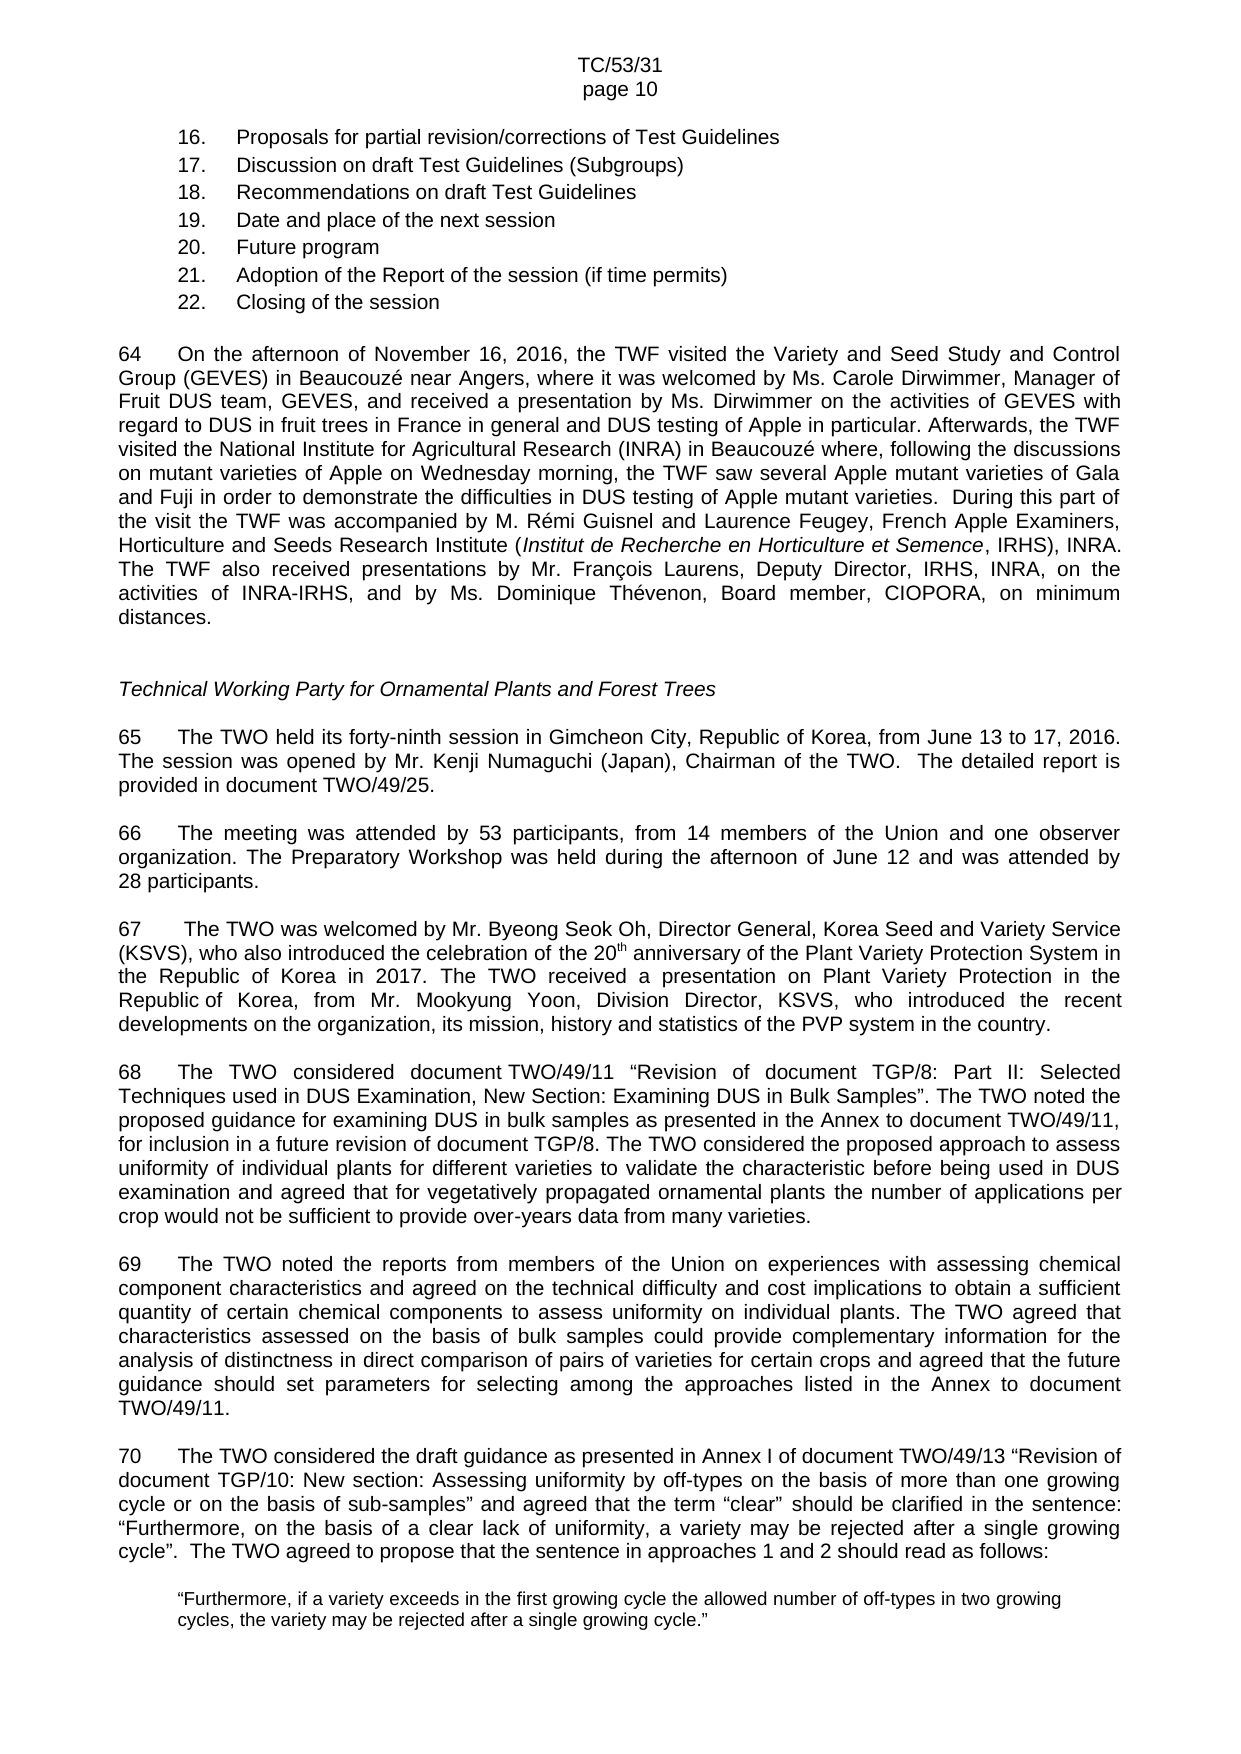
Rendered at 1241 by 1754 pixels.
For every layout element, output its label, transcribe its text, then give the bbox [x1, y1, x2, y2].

subtitle Technical Working Party for Ornamental Plants and Forest Trees [118, 677, 1122, 701]
text 20. Future program [177, 235, 1122, 259]
text The TWO considered document TWO/49/11 “Revision of document TGP/8: Part II: Selected Techniques used in DUS Examination, New Section: Examining DUS in Bulk Samples”. The TWO noted the proposed guidance for examining DUS in bulk samples as presented in the Annex to document TWO/49/11, for inclusion in a future revision of document TGP/8. The TWO considered the proposed approach to assess uniformity of individual plants for different varieties to validate the characteristic before being used in DUS examination and agreed that for vegetatively propagated ornamental plants the number of applications per crop would not be sufficient to provide over-years data from many varieties. [118, 1060, 1122, 1228]
text 16. Proposals for partial revision/corrections of Test Guidelines [177, 125, 1122, 149]
text “Furthermore, if a variety exceeds in the first growing cycle the allowed number of off-types in two growing cycles, the variety may be rejected after a single growing cycle.” [177, 1587, 1063, 1630]
text On the afternoon of November 16, 2016, the TWF visited the Variety and Seed Study and Control Group (GEVES) in Beaucouzé near Angers, where it was welcomed by Ms. Carole Dirwimmer, Manager of Fruit DUS team, GEVES, and received a presentation by Ms. Dirwimmer on the activities of GEVES with regard to DUS in fruit trees in France in general and DUS testing of Apple in particular. Afterwards, the TWF visited the National Institute for Agricultural Research (INRA) in Beaucouzé where, following the discussions on mutant varieties of Apple on Wednesday morning, the TWF saw several Apple mutant varieties of Gala and Fuji in order to demonstrate the difficulties in DUS testing of Apple mutant varieties. During this part of the visit the TWF was accompanied by M. Rémi Guisnel and Laurence Feugey, French Apple Examiners, Horticulture and Seeds Research Institute (Institut de Recherche en Horticulture et Semence, IRHS), INRA. The TWF also received presentations by Mr. François Laurens, Deputy Director, IRHS, INRA, on the activities of INRA-IRHS, and by Ms. Dominique Thévenon, Board member, CIOPORA, on minimum distances. [118, 341, 1122, 629]
text The meeting was attended by 53 participants, from 14 members of the Union and one observer organization. The Preparatory Workshop was held during the afternoon of June 12 and was attended by 28 participants. [118, 821, 1122, 892]
text The TWO held its forty-ninth session in Gimcheon City, Republic of Korea, from June 13 to 17, 2016. The session was opened by Mr. Kenji Numaguchi (Japan), Chairman of the TWO. The detailed report is provided in document TWO/49/25. [118, 725, 1122, 797]
text 18. Recommendations on draft Test Guidelines [177, 180, 1122, 204]
text 17. Discussion on draft Test Guidelines (Subgroups) [177, 152, 1122, 176]
text The TWO considered the draft guidance as presented in Annex I of document TWO/49/13 “Revision of document TGP/10: New section: Assessing uniformity by off-types on the basis of more than one growing cycle or on the basis of sub-samples” and agreed that the term “clear” should be clarified in the sentence: “Furthermore, on the basis of a clear lack of uniformity, a variety may be rejected after a single growing cycle”. The TWO agreed to propose that the sentence in approaches 1 and 2 should read as follows: [118, 1443, 1122, 1563]
text 21. Adoption of the Report of the session (if time permits) [177, 262, 1122, 286]
text 19. Date and place of the next session [177, 207, 1122, 231]
text 22. Closing of the session [177, 290, 1122, 314]
text The TWO was welcomed by Mr. Byeong Seok Oh, Director General, Korea Seed and Variety Service (KSVS), who also introduced the celebration of the 20th anniversary of the Plant Variety Protection System in the Republic of Korea in 2017. The TWO received a presentation on Plant Variety Protection in the Republic of Korea, from Mr. Mookyung Yoon, Division Director, KSVS, who introduced the recent developments on the organization, its mission, history and statistics of the PVP system in the country. [118, 916, 1122, 1036]
text The TWO noted the reports from members of the Union on experiences with assessing chemical component characteristics and agreed on the technical difficulty and cost implications to obtain a sufficient quantity of certain chemical components to assess uniformity on individual plants. The TWO agreed that characteristics assessed on the basis of bulk samples could provide complementary information for the analysis of distinctness in direct comparison of pairs of varieties for certain crops and agreed that the future guidance should set parameters for selecting among the approaches listed in the Annex to document TWO/49/11. [118, 1252, 1122, 1419]
